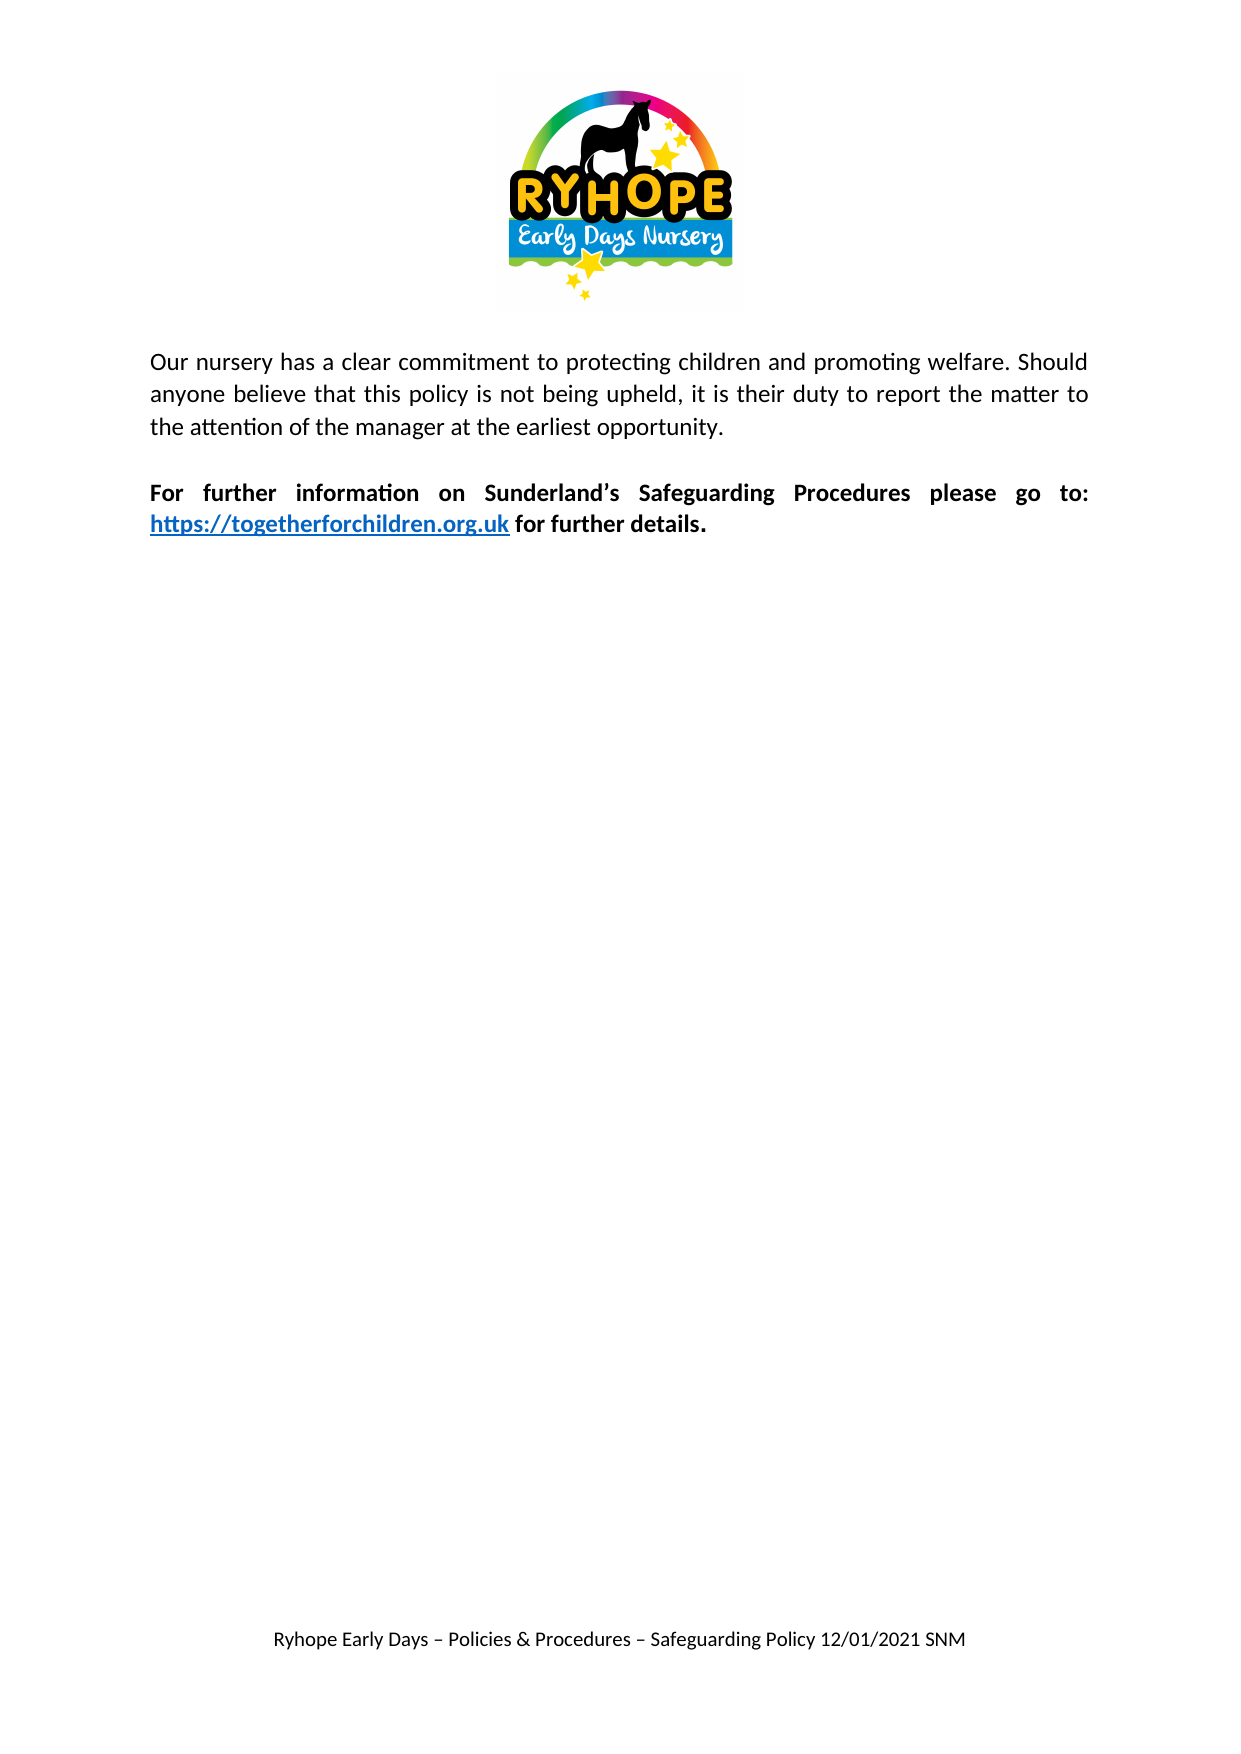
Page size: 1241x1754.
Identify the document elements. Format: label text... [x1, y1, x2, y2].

picture [495, 73, 745, 313]
text Our nursery has a clear commitment to protecting children and promoting welfare. Should anyone believe that this policy is not being upheld, it is their duty to report the matter to the attention of the manager at the earliest opportunity. [150, 346, 1090, 442]
text For further information on Sunderland’s Safeguarding Procedures please go to: https://togetherforchildren.org.uk for further details. [150, 477, 1090, 538]
